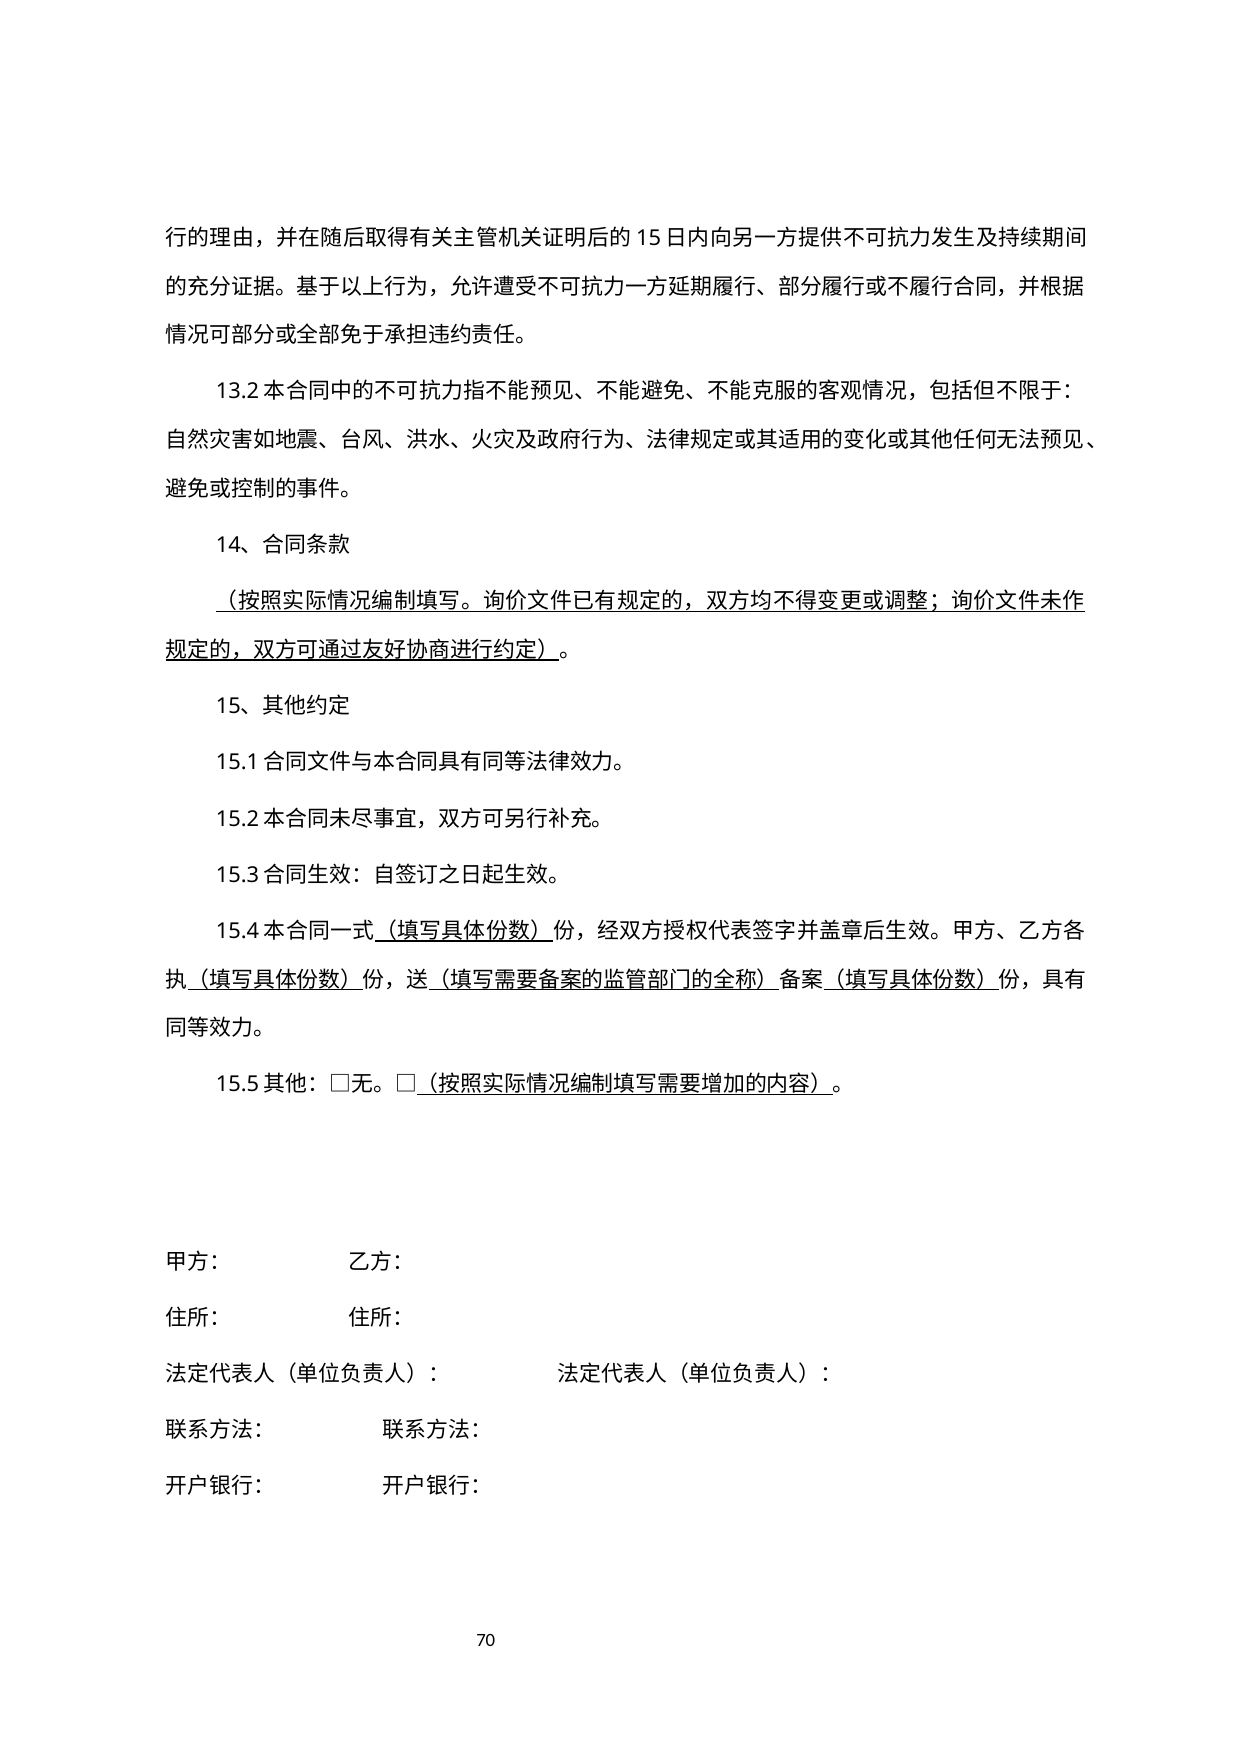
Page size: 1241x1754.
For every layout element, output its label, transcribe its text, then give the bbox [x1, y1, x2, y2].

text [165, 219, 1087, 349]
text 13.2本合同中的不可抗力指不能预见、不能避免、不能克服的客观情况，包括但不限于：自然灾害如地震、台风、洪水、火灾及政府行为、法律规定或其适用的变化或其他任何无法预见、避免或控制的事件。 [165, 373, 1087, 503]
text （按照实际情况编制填写。询价文件已有规定的，双方均不得变更或调整；询价文件未作规定的，双方可通过友好协商进行约定）。 [165, 583, 1087, 664]
text 15.2本合同未尽事宜，双方可另行补充。 [165, 800, 1087, 833]
text 甲方： 乙方： [165, 1243, 1087, 1276]
text 法定代表人（单位负责人）： 法定代表人（单位负责人）： [165, 1356, 1087, 1388]
text 15.3合同生效：自签订之日起生效。 [165, 856, 1087, 889]
text 15.4本合同一式（填写具体份数）份，经双方授权代表签字并盖章后生效。甲方、乙方各执（填写具体份数）份，送（填写需要备案的监管部门的全称）备案（填写具体份数）份，具有同等效力。 [165, 912, 1087, 1042]
text 开户银行： 开户银行： [165, 1468, 1087, 1500]
text 15、其他约定 [165, 688, 1087, 720]
text 15.1合同文件与本合同具有同等法律效力。 [165, 744, 1087, 777]
text 15.5其他：□无。□（按照实际情况编制填写需要增加的内容）。 [165, 1066, 1087, 1099]
text 住所： 住所： [165, 1299, 1087, 1332]
text 14、合同条款 [165, 527, 1087, 559]
text 联系方法： 联系方法： [165, 1412, 1087, 1444]
